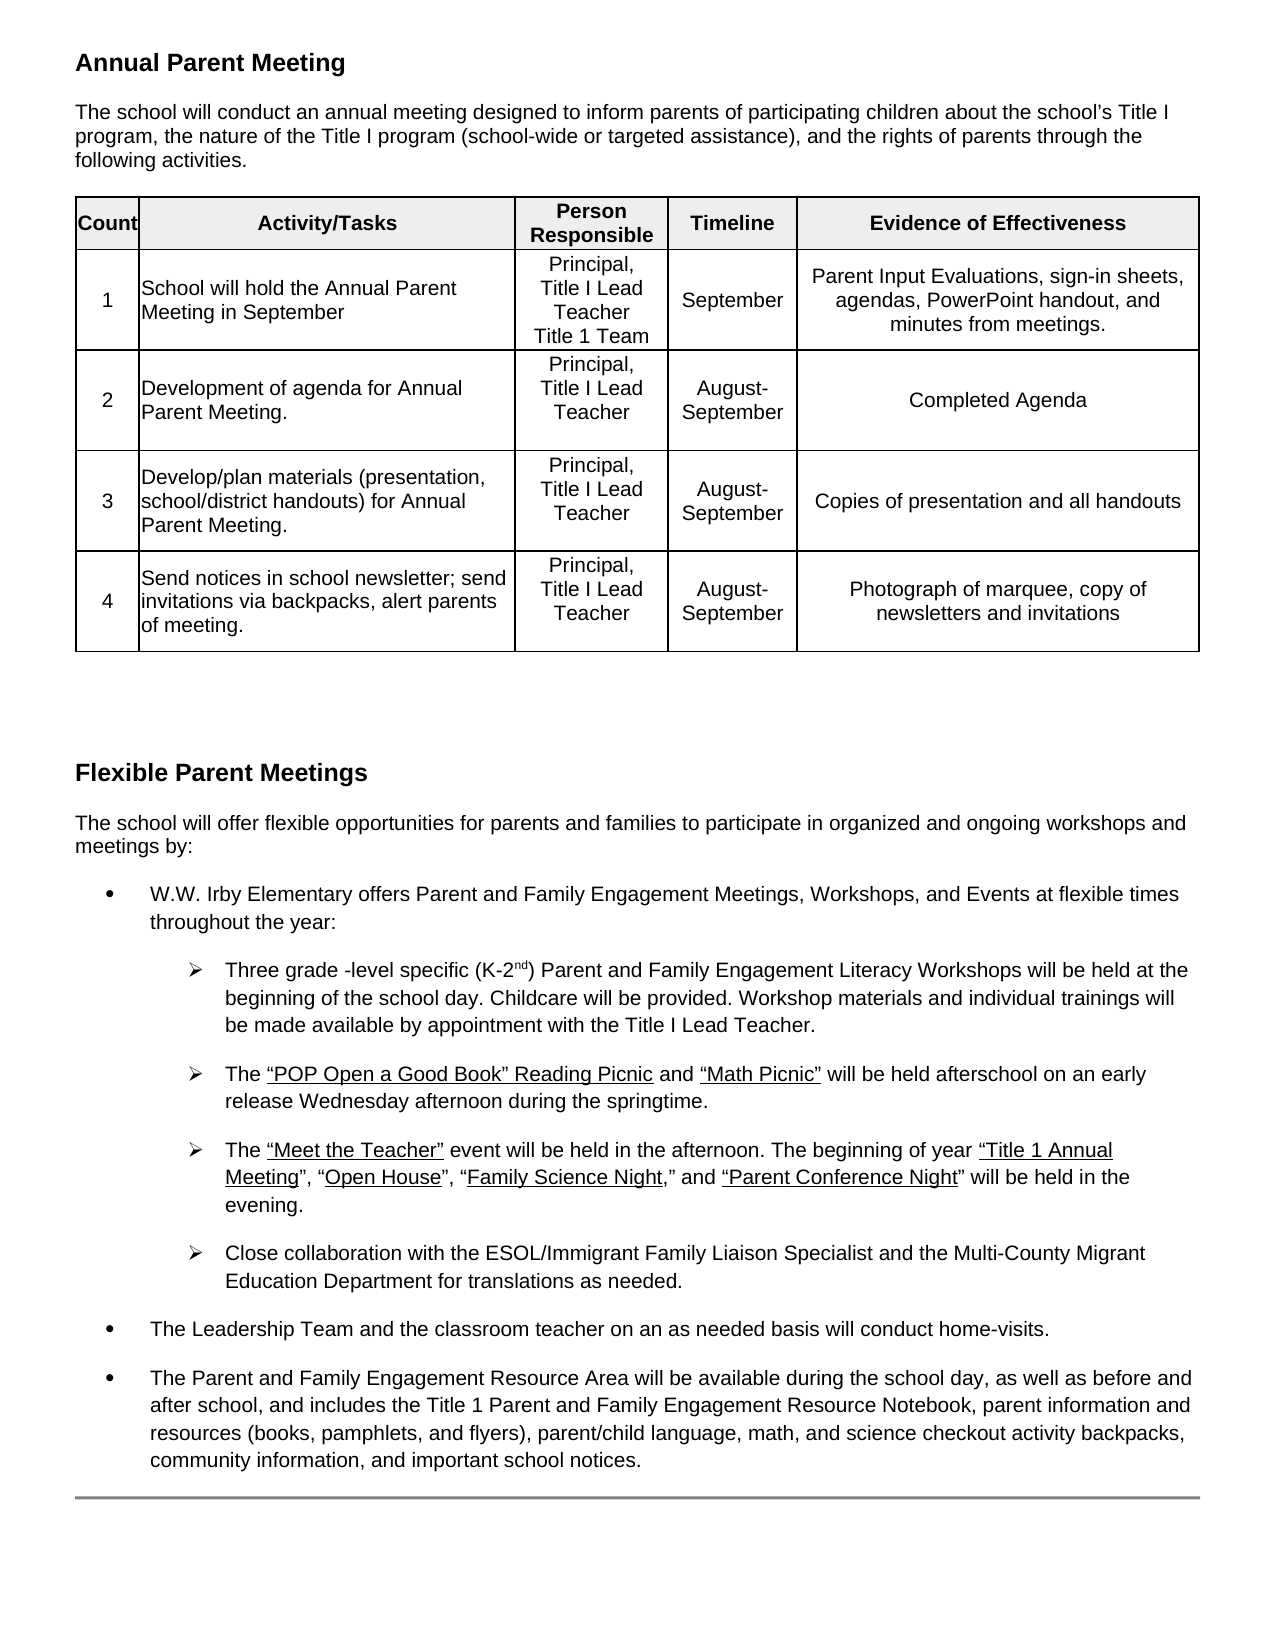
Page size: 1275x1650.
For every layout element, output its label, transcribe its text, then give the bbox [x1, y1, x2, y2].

text Flexible Parent Meetings [75, 758, 1200, 786]
list Three grade -level specific (K-2nd) Parent and Family Engagement Literacy Workshops will be held at the beginning of the school day. Childcare will be provided. Workshop materials and individual trainings will be made available by appointment with the Title I Lead Teacher. [187, 958, 1200, 1037]
text The school will offer flexible opportunities for parents and families to participate in organized and ongoing workshops and meetings by: [75, 810, 1200, 858]
list The Leadership Team and the classroom teacher on an as needed basis will conduct home-visits. [106, 1317, 1200, 1341]
list The Parent and Family Engagement Resource Area will be available during the school day, as well as before and after school, and includes the Title 1 Parent and Family Engagement Resource Notebook, parent information and resources (books, pamphlets, and flyers), parent/child language, math, and science checkout activity backpacks, community information, and important school notices. [106, 1365, 1200, 1472]
table_cell Parent Input Evaluations, sign-in sheets, agendas, PowerPoint handout, and minutes from meetings. [798, 250, 1198, 349]
table_cell Principal, Title I Lead Teacher [516, 351, 667, 450]
table_cell August-September [669, 351, 796, 450]
table_cell August-September [669, 552, 796, 651]
table_cell 2 [77, 351, 138, 450]
table_header Activity/Tasks [140, 198, 514, 249]
table_cell 3 [77, 451, 138, 550]
list W.W. Irby Elementary offers Parent and Family Engagement Meetings, Workshops, and Events at flexible times throughout the year: [106, 882, 1200, 934]
table_header Evidence of Effectiveness [798, 198, 1198, 249]
table_cell Copies of presentation and all handouts [798, 451, 1198, 550]
list The “Meet the Teacher” event will be held in the afternoon. The beginning of year “Title 1 Annual Meeting”, “Open House”, “Family Science Night,” and “Parent Conference Night” will be held in the evening. [187, 1138, 1200, 1217]
table_header Count [77, 198, 138, 249]
table_cell Principal, Title I Lead Teacher [516, 552, 667, 651]
table_cell September [669, 250, 796, 349]
table_header Person Responsible [516, 198, 667, 249]
list The “POP Open a Good Book” Reading Picnic and “Math Picnic” will be held afterschool on an early release Wednesday afternoon during the springtime. [187, 1062, 1200, 1113]
table_header Timeline [669, 198, 796, 249]
table_cell Develop/plan materials (presentation, school/district handouts) for Annual Parent Meeting. [140, 451, 514, 550]
table_cell Send notices in school newsletter; send invitations via backpacks, alert parents of meeting. [140, 552, 514, 651]
table_cell Principal, Title I Lead Teacher [516, 451, 667, 550]
table_cell Development of agenda for Annual Parent Meeting. [140, 351, 514, 450]
table_cell August-September [669, 451, 796, 550]
table_cell Principal, Title I Lead Teacher Title 1 Team [516, 250, 667, 349]
table_cell Photograph of marquee, copy of newsletters and invitations [798, 552, 1198, 651]
table_cell 1 [77, 250, 138, 349]
list Close collaboration with the ESOL/Immigrant Family Liaison Specialist and the Multi-County Migrant Education Department for translations as needed. [187, 1241, 1200, 1293]
table_cell Completed Agenda [798, 351, 1198, 450]
table_cell 4 [77, 552, 138, 651]
table_cell School will hold the Annual Parent Meeting in September [140, 250, 514, 349]
text Annual Parent Meeting The school will conduct an annual meeting designed to inform parents of participating children about the school’s Title I program, the nature of the Title I program (school-wide or targeted assistance), and the rights of parents through the following activities. [75, 47, 1200, 172]
